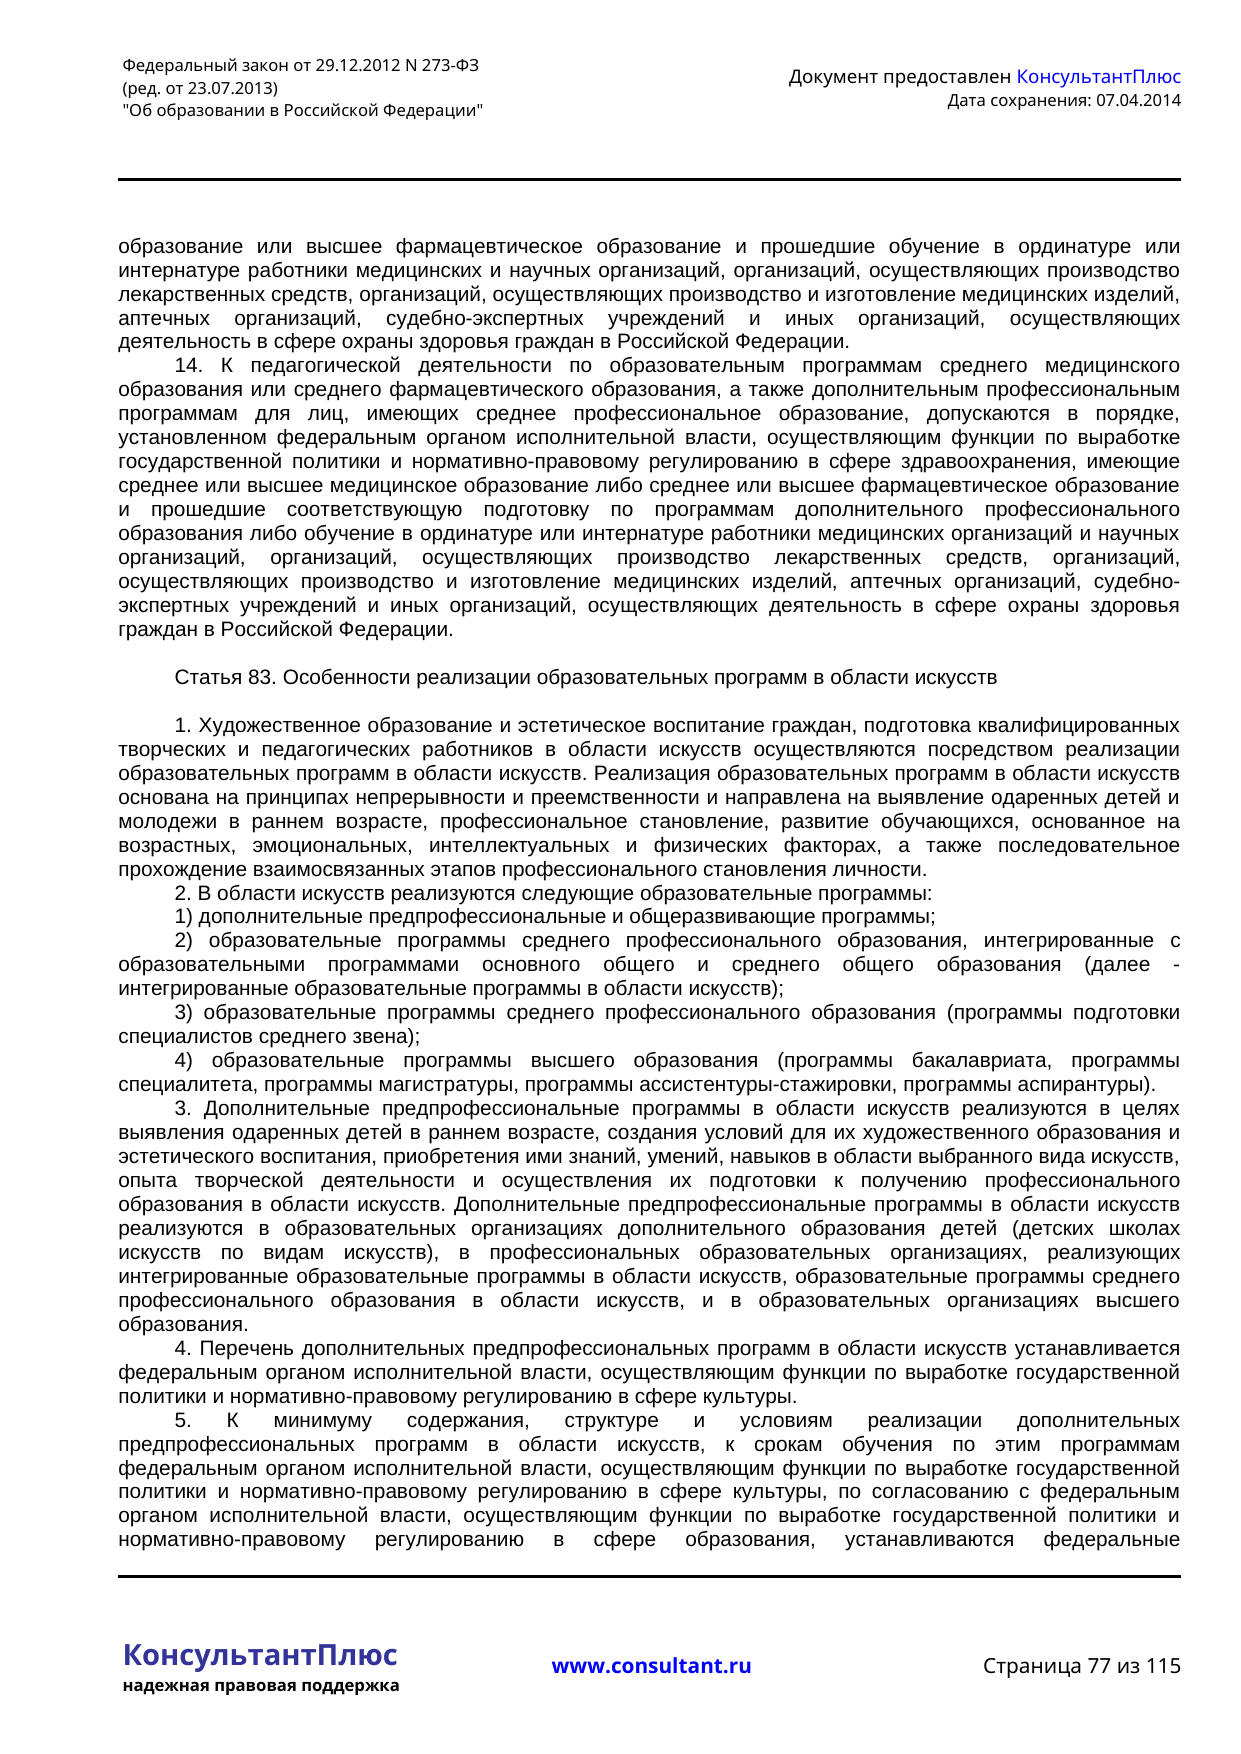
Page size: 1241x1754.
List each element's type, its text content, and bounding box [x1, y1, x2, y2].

text 2. В области искусств реализуются следующие образовательные программы: [118, 880, 1181, 904]
text 14. К педагогической деятельности по образовательным программам среднего медицинского образования или среднего фармацевтического образования, а также дополнительным профессиональным программам для лиц, имеющих среднее профессиональное образование, допускаются в порядке, установленном федеральным органом исполнительной власти, осуществляющим функции по выработке государственной политики и нормативно-правовому регулированию в сфере здравоохранения, имеющие среднее или высшее медицинское образование либо среднее или высшее фармацевтическое образование и прошедшие соответствующую подготовку по программам дополнительного профессионального образования либо обучение в ординатуре или интернатуре работники медицинских организаций и научных организаций, организаций, осуществляющих производство лекарственных средств, организаций, осуществляющих производство и изготовление медицинских изделий, аптечных организаций, судебно-экспертных учреждений и иных организаций, осуществляющих деятельность в сфере охраны здоровья граждан в Российской Федерации. [118, 353, 1181, 641]
text 1. Художественное образование и эстетическое воспитание граждан, подготовка квалифицированных творческих и педагогических работников в области искусств осуществляются посредством реализации образовательных программ в области искусств. Реализация образовательных программ в области искусств основана на принципах непрерывности и преемственности и направлена на выявление одаренных детей и молодежи в раннем возрасте, профессиональное становление, развитие обучающихся, основанное на возрастных, эмоциональных, интеллектуальных и физических факторах, а также последовательное прохождение взаимосвязанных этапов профессионального становления личности. [118, 713, 1181, 880]
text 3. Дополнительные предпрофессиональные программы в области искусств реализуются в целях выявления одаренных детей в раннем возрасте, создания условий для их художественного образования и эстетического воспитания, приобретения ими знаний, умений, навыков в области выбранного вида искусств, опыта творческой деятельности и осуществления их подготовки к получению профессионального образования в области искусств. Дополнительные предпрофессиональные программы в области искусств реализуются в образовательных организациях дополнительного образования детей (детских школах искусств по видам искусств), в профессиональных образовательных организациях, реализующих интегрированные образовательные программы в области искусств, образовательные программы среднего профессионального образования в области искусств, и в образовательных организациях высшего образования. [118, 1096, 1181, 1336]
text 3) образовательные программы среднего профессионального образования (программы подготовки специалистов среднего звена); [118, 1000, 1181, 1048]
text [118, 1407, 1181, 1551]
text 4. Перечень дополнительных предпрофессиональных программ в области искусств устанавливается федеральным органом исполнительной власти, осуществляющим функции по выработке государственной политики и нормативно-правовому регулированию в сфере культуры. [118, 1336, 1181, 1407]
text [118, 233, 1181, 353]
text 1) дополнительные предпрофессиональные и общеразвивающие программы; [118, 904, 1181, 928]
text 2) образовательные программы среднего профессионального образования, интегрированные с образовательными программами основного общего и среднего общего образования (далее - интегрированные образовательные программы в области искусств); [118, 928, 1181, 1000]
text Статья 83. Особенности реализации образовательных программ в области искусств [118, 665, 1181, 689]
text 4) образовательные программы высшего образования (программы бакалавриата, программы специалитета, программы магистратуры, программы ассистентуры-стажировки, программы аспирантуры). [118, 1048, 1181, 1096]
